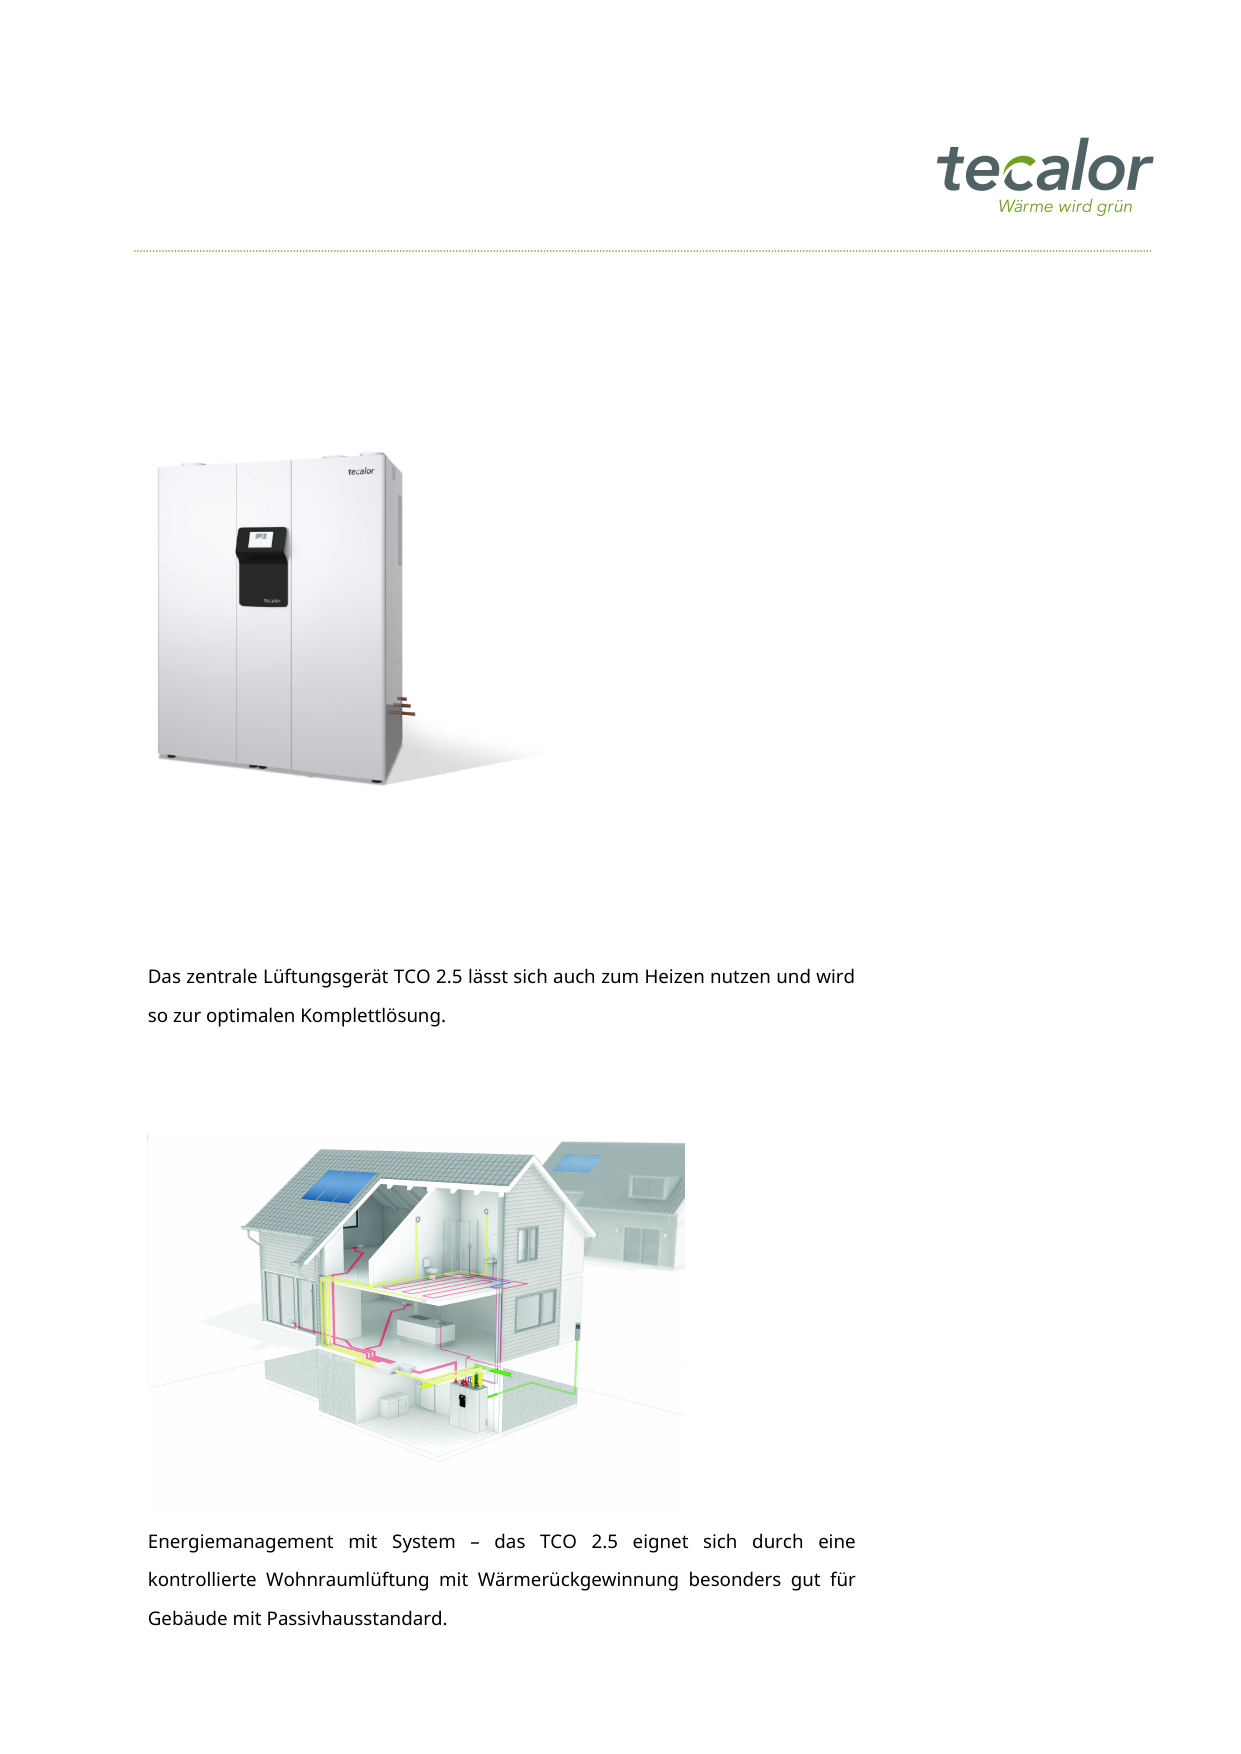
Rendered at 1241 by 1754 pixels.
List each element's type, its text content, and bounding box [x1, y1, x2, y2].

picture [147, 339, 579, 950]
text Das zentrale Lüftungsgerät TCO 2.5 lässt sich auch zum Heizen nutzen und wird so zur optimalen Komplettlösung. [148, 964, 856, 1028]
text Energiemanagement mit System – das TCO 2.5 eignet sich durch eine kontrollierte Wohnraumlüftung mit Wärmerückgewinnung besonders gut für Gebäude mit Passivhausstandard. [148, 1528, 856, 1631]
picture [147, 1134, 685, 1515]
picture [0, 0, 1239, 302]
